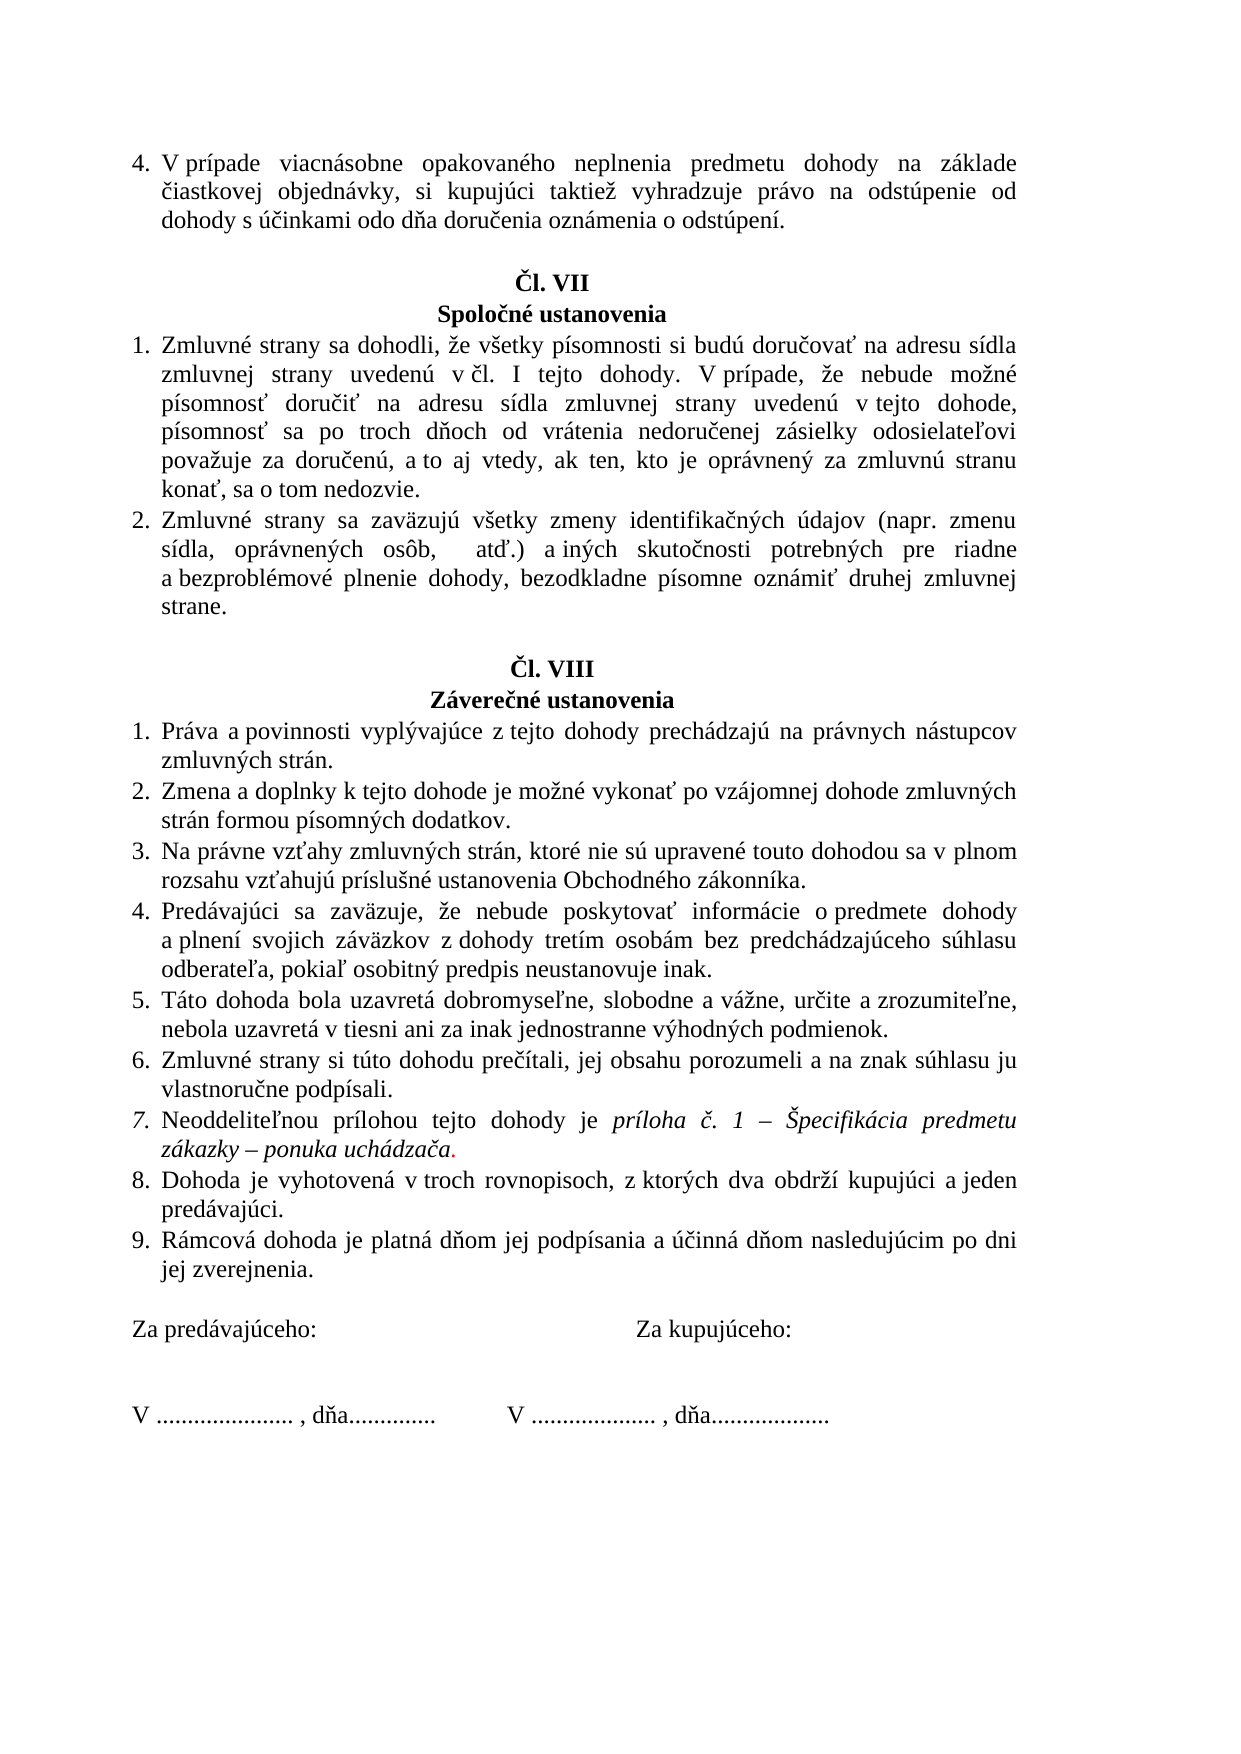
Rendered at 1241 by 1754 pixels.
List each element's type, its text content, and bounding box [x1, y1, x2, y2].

list Na právne vzťahy zmluvných strán, ktoré nie sú upravené touto dohodou sa v plnom rozsahu vzťahujú príslušné ustanovenia Obchodného zákonníka. [132, 836, 1017, 894]
text Čl. VIII [132, 654, 972, 683]
list Neoddeliteľnou prílohou tejto dohody je príloha č. 1 – Špecifikácia predmetu zákazky – ponuka uchádzača. [132, 1105, 1017, 1163]
list Zmena a doplnky k tejto dohode je možné vykonať po vzájomnej dohode zmluvných strán formou písomných dodatkov. [132, 776, 1017, 834]
list Táto dohoda bola uzavretá dobromyseľne, slobodne a vážne, určite a zrozumiteľne, nebola uzavretá v tiesni ani za inak jednostranne výhodných podmienok. [132, 985, 1017, 1043]
list Zmluvné strany sa zaväzujú všetky zmeny identifikačných údajov (napr. zmenu sídla, oprávnených osôb, atď.) a iných skutočnosti potrebných pre riadne a bezproblémové plnenie dohody, bezodkladne písomne oznámiť druhej zmluvnej strane. [132, 505, 1017, 620]
text Čl. VII [132, 268, 972, 296]
list Dohoda je vyhotovená v troch rovnopisoch, z ktorých dva obdrží kupujúci a jeden predávajúci. [132, 1165, 1017, 1223]
list Rámcová dohoda je platná dňom jej podpísania a účinná dňom nasledujúcim po dni jej zverejnenia. [132, 1225, 1017, 1283]
text Záverečné ustanovenia [132, 685, 972, 714]
list Zmluvné strany sa dohodli, že všetky písomnosti si budú doručovať na adresu sídla zmluvnej strany uvedenú v čl. I tejto dohody. V prípade, že nebude možné písomnosť doručiť na adresu sídla zmluvnej strany uvedenú v tejto dohode, písomnosť sa po troch dňoch od vrátenia nedoručenej zásielky odosielateľovi považuje za doručenú, a to aj vtedy, ak ten, kto je oprávnený za zmluvnú stranu konať, sa o tom nedozvie. [132, 330, 1017, 503]
list Predávajúci sa zaväzuje, že nebude poskytovať informácie o predmete dohody a plnení svojich záväzkov z dohody tretím osobám bez predchádzajúceho súhlasu odberateľa, pokiaľ osobitný predpis neustanovuje inak. [132, 896, 1017, 983]
list Zmluvné strany si túto dohodu prečítali, jej obsahu porozumeli a na znak súhlasu ju vlastnoručne podpísali. [132, 1045, 1017, 1103]
list Práva a povinnosti vyplývajúce z tejto dohody prechádzajú na právnych nástupcov zmluvných strán. [132, 716, 1017, 774]
list V prípade viacnásobne opakovaného neplnenia predmetu dohody na základe čiastkovej objednávky, si kupujúci taktiež vyhradzuje právo na odstúpenie od dohody s účinkami odo dňa doručenia oznámenia o odstúpení. [132, 148, 1017, 234]
text Spoločné ustanovenia [132, 299, 972, 328]
text Za predávajúceho: Za kupujúceho: [132, 1314, 1018, 1343]
text V ...................... , dňa.............. V .................... , dňa................... [132, 1400, 1018, 1429]
